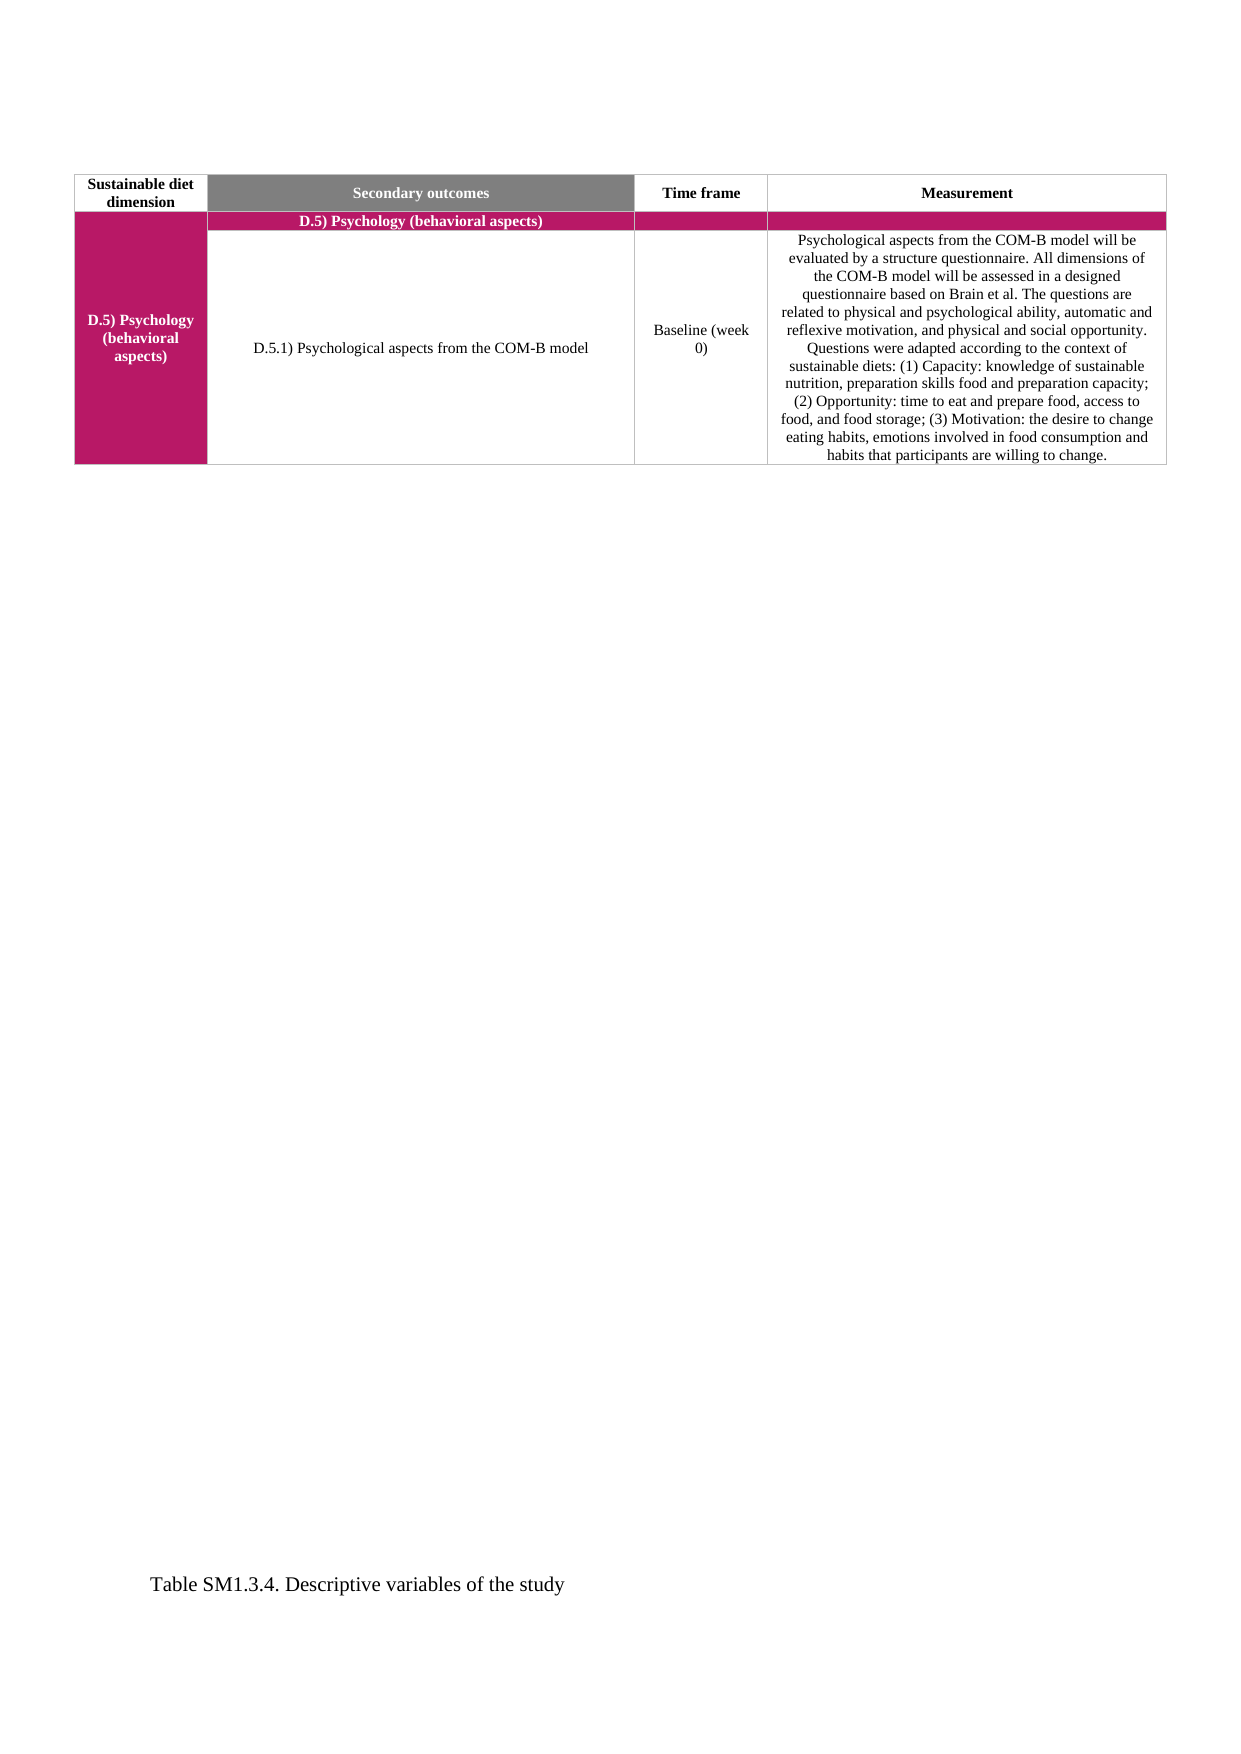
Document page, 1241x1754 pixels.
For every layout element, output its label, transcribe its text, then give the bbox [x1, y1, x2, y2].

table_header Time frame [635, 175, 767, 211]
table_cell Psychological aspects from the COM-B model will be evaluated by a structure questionnaire. All dimensions of the COM-B model will be assessed in a designed questionnaire based on Brain et al. The questions are related to physical and psychological ability, automatic and reflexive motivation, and physical and social opportunity. Questions were adapted according to the context of sustainable diets: (1) Capacity: knowledge of sustainable nutrition, preparation skills food and preparation capacity; (2) Opportunity: time to eat and prepare food, access to food, and food storage; (3) Motivation: the desire to change eating habits, emotions involved in food consumption and habits that participants are willing to change. [768, 231, 1166, 464]
table_header Sustainable diet dimension [75, 175, 207, 211]
table_header Secondary outcomes [208, 175, 634, 211]
table_cell [635, 212, 767, 230]
table_cell Baseline (week 0) [635, 231, 767, 464]
table_cell D.5) Psychology (behavioral aspects) [75, 212, 207, 464]
table_header Measurement [768, 175, 1166, 211]
table_cell [768, 212, 1166, 230]
table_cell D.5.1) Psychological aspects from the COM-B model [208, 231, 634, 464]
text Table SM1.3.4. Descriptive variables of the study [150, 1572, 1090, 1596]
table_cell D.5) Psychology (behavioral aspects) [208, 212, 634, 230]
